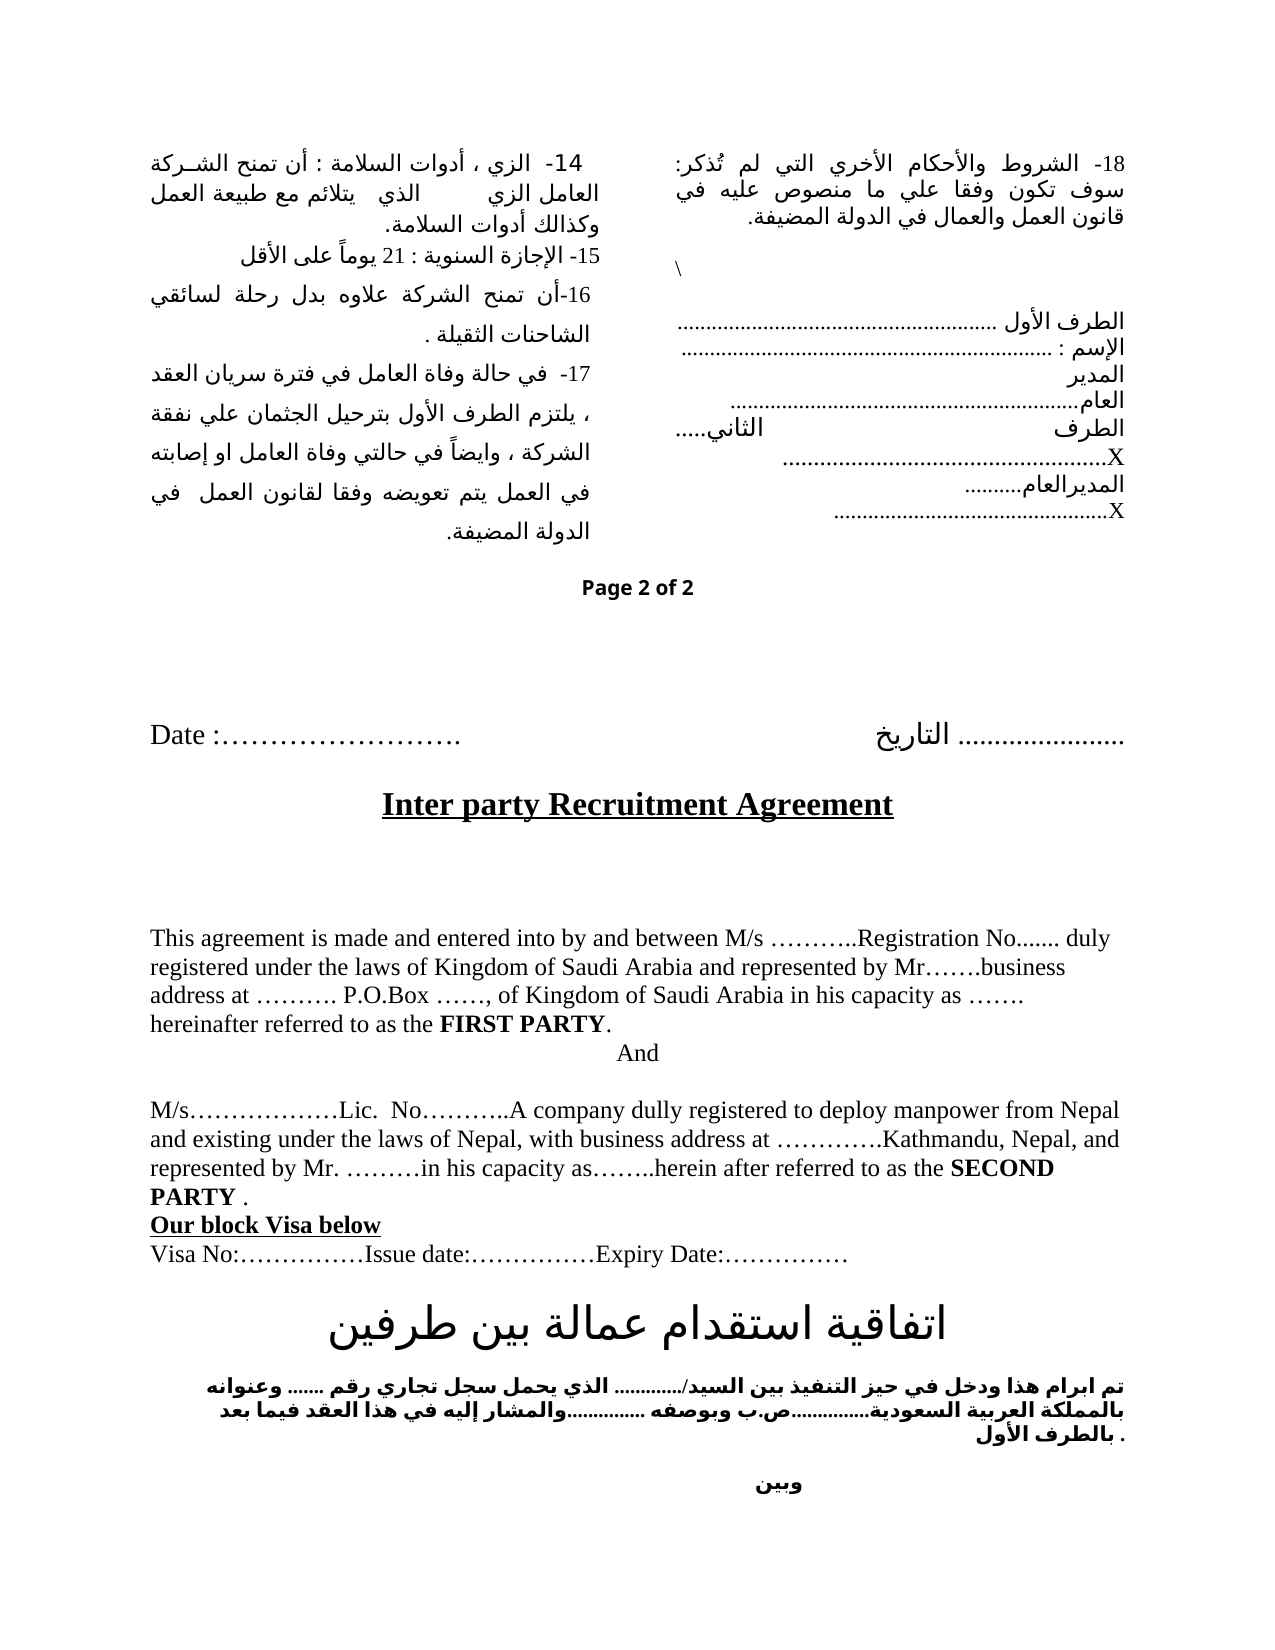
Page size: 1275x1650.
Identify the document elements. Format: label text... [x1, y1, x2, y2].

text This agreement is made and entered into by and between M/s ………..Registration No....... duly registered under the laws of Kingdom of Saudi Arabia and represented by Mr…….business address at ………. P.O.Box ……, of Kingdom of Saudi Arabia in his capacity as ……. hereinafter referred to as the FIRST PARTY. [150, 923, 1125, 1038]
list 14- الزي ، أدوات السلامة : أن تمنح الشركة العامل الزي الذي يتلائم مع طبيعة العمل وكذالك أدوات السلامة. [150, 150, 600, 238]
text 15- الإجازة السنوية : 21 يوماً على الأقل [150, 242, 600, 268]
text Visa No:……………Issue date:……………Expiry Date:…………… [150, 1239, 1125, 1268]
text المديرالعام..........X................................................ [675, 471, 1125, 524]
text Page 2 of 2 [150, 573, 1125, 602]
text المدير العام............................................................. [675, 361, 1125, 413]
text 17- في حالة وفاة العامل في فترة سريان العقد ، يلتزم الطرف الأول بترحيل الجثمان علي نفقة الشركة ، وايضاً في حالتي وفاة العامل او إصابته في العمل يتم تعويضه وفقا لقانون العمل في الدولة المضيفة. [150, 360, 591, 544]
text تم ابرام هذا ودخل في حيز التنفيذ بين السيد/............. الذي يحمل سجل تجاري رقم ....... وعنوانه بالمملكة العربية السعودية...............ص.ب وبوصفه ...............والمشار إليه في هذا العقد فيما بعد بالطرف الأول . [150, 1373, 1125, 1446]
text 16-أن تمنح الشركة علاوه بدل رحلة لسائقي الشاحنات الثقيلة . [150, 281, 591, 347]
text M/s………………Lic. No………..A company dully registered to deploy manpower from Nepal and existing under the laws of Nepal, with business address at ………….Kathmandu, Nepal, and represented by Mr. ………in his capacity as……..herein after referred to as the SECOND PARTY . [150, 1096, 1125, 1211]
text Our block Visa below [150, 1211, 1125, 1239]
text الطرف الأول ........................................................ [675, 308, 1125, 334]
text Inter party Recruitment Agreement [150, 784, 1125, 822]
text اتفاقية استقدام عمالة بين طرفين [150, 1297, 1125, 1349]
text وبين [150, 1470, 1125, 1494]
text \ [675, 255, 1125, 282]
text And [150, 1038, 1125, 1067]
text الطرف الثاني.....X.................................................... [675, 413, 1125, 471]
text الإسم : ................................................................. [675, 334, 1125, 361]
text 18- الشروط والأحكام الأخري التي لم تُذكر: سوف تكون وفقا علي ما منصوص عليه في قانون العمل والعمال في الدولة المضيفة. [675, 150, 1125, 229]
text Date :……………………. التاريخ ....................... [150, 717, 1125, 751]
